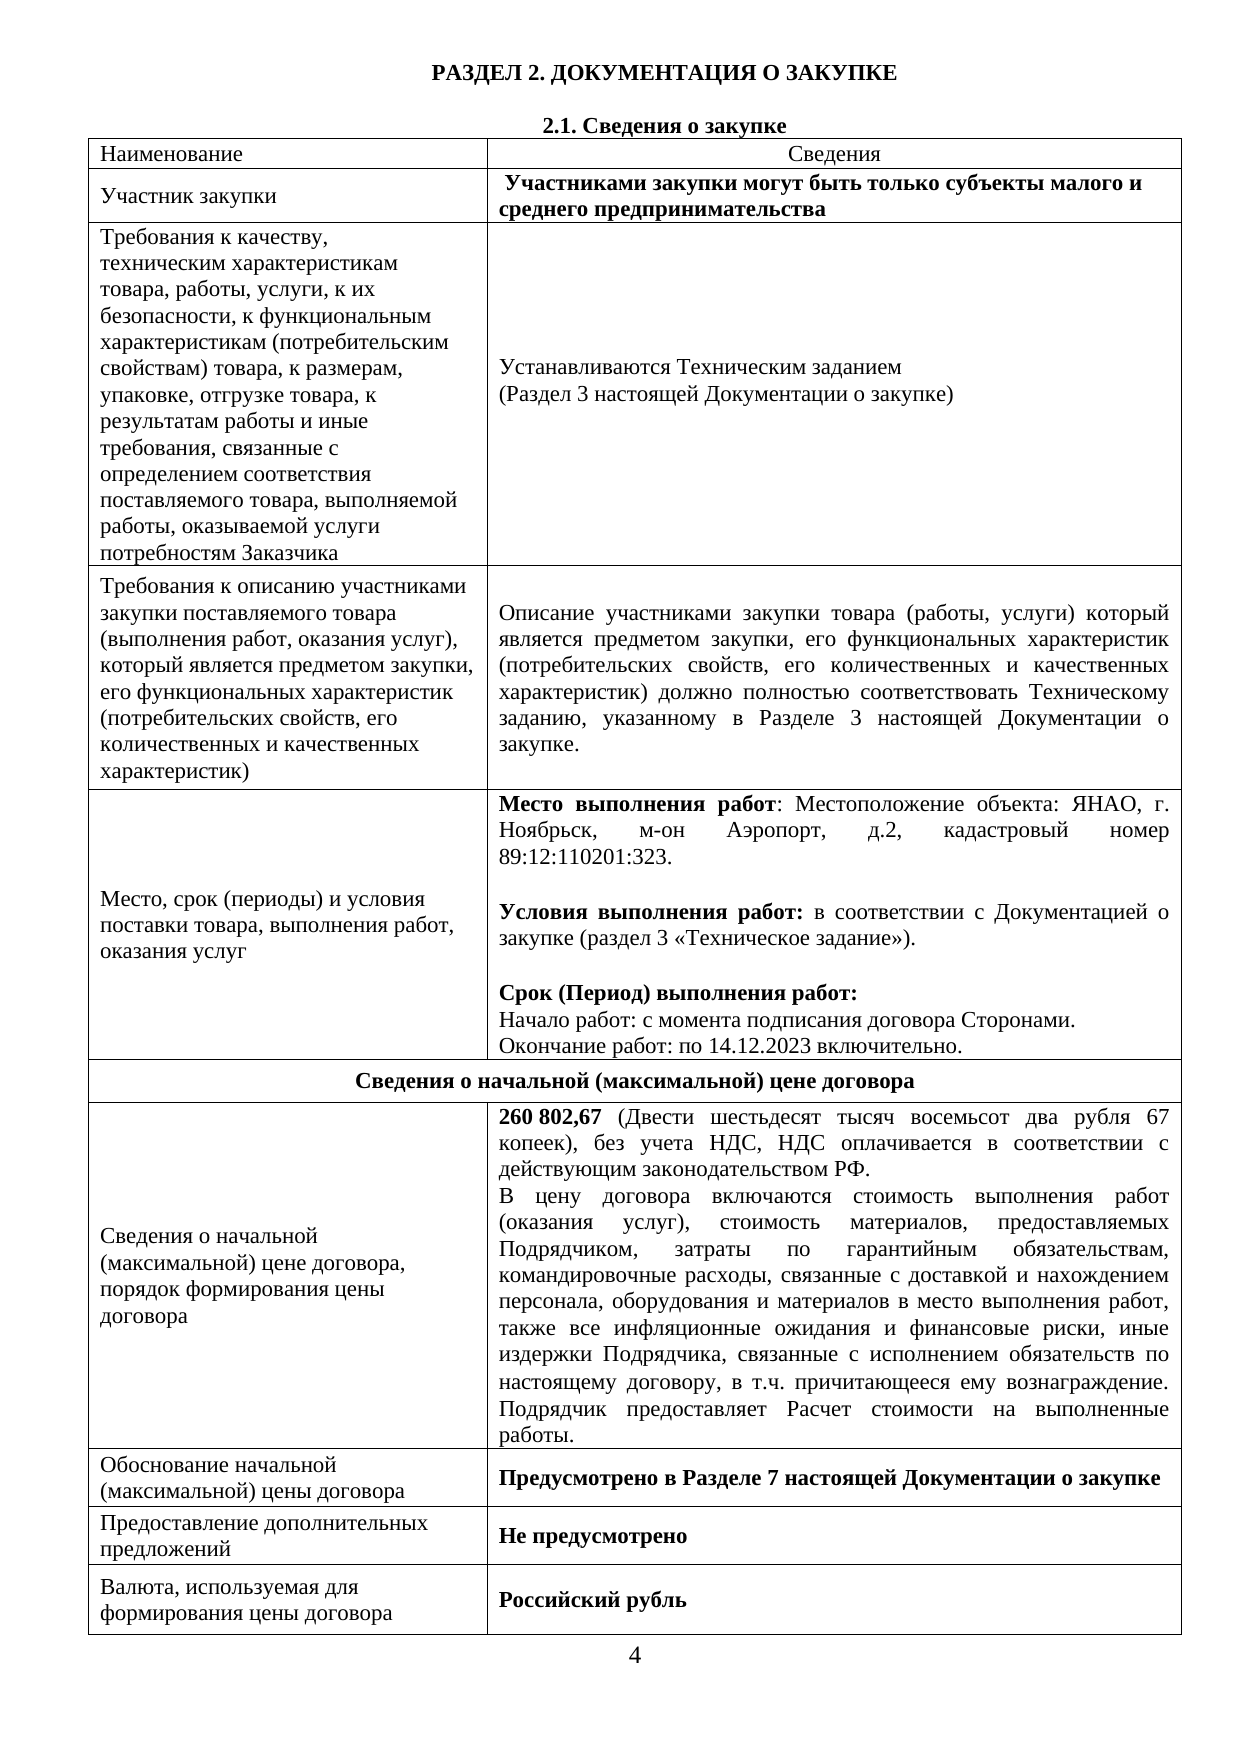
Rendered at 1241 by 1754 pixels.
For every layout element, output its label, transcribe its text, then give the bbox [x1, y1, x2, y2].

text 2.1. Сведения о закупке [118, 112, 1152, 138]
table_cell Сведения о начальной (максимальной) цене договора, порядок формирования цены договора [89, 1103, 487, 1448]
table_cell Устанавливаются Техническим заданием (Раздел 3 настоящей Документации о закупке) [488, 223, 1181, 565]
table_cell Обоснование начальной (максимальной) цены договора [89, 1449, 487, 1506]
table_cell Место выполнения работ: Местоположение объекта: ЯНАО, г. Ноябрьск, м-он Аэропорт, д.2, кадастровый номер 89:12:110201:323. Условия выполнения работ: в соответствии с Документацией о закупке (раздел 3 «Техническое задание»). Срок (Период) выполнения работ: Начало работ: с момента подписания договора Сторонами. Окончание работ: по 14.12.2023 включительно. [488, 790, 1181, 1058]
table_header Сведения [488, 139, 1181, 168]
table_cell Участник закупки [89, 169, 487, 222]
table_cell Валюта, используемая для формирования цены договора [89, 1565, 487, 1634]
table_cell Участниками закупки могут быть только субъекты малого и среднего предпринимательства [488, 169, 1181, 222]
table_cell Не предусмотрено [488, 1507, 1181, 1564]
table_cell Сведения о начальной (максимальной) цене договора [89, 1060, 1181, 1102]
table_header Наименование [89, 139, 487, 168]
table_cell Российский рубль [488, 1565, 1181, 1634]
table_cell Описание участниками закупки товара (работы, услуги) который является предметом закупки, его функциональных характеристик (потребительских свойств, его количественных и качественных характеристик) должно полностью соответствовать Техническому заданию, указанному в Разделе 3 настоящей Документации о закупке. [488, 566, 1181, 789]
table_cell Требования к качеству, техническим характеристикам товара, работы, услуги, к их безопасности, к функциональным характеристикам (потребительским свойствам) товара, к размерам, упаковке, отгрузке товара, к результатам работы и иные требования, связанные с определением соответствия поставляемого товара, выполняемой работы, оказываемой услуги потребностям Заказчика [89, 223, 487, 565]
table_cell Предусмотрено в Разделе 7 настоящей Документации о закупке [488, 1449, 1181, 1506]
table_cell Место, срок (периоды) и условия поставки товара, выполнения работ, оказания услуг [89, 790, 487, 1058]
table_cell Требования к описанию участниками закупки поставляемого товара (выполнения работ, оказания услуг), который является предметом закупки, его функциональных характеристик (потребительских свойств, его количественных и качественных характеристик) [89, 566, 487, 789]
text РАЗДЕЛ 2. ДОКУМЕНТАЦИЯ О ЗАКУПКЕ [118, 59, 1152, 85]
table_cell 260 802,67 (Двести шестьдесят тысяч восемьсот два рубля 67 копеек), без учета НДС, НДС оплачивается в соответствии с действующим законодательством РФ. В цену договора включаются стоимость выполнения работ (оказания услуг), стоимость материалов, предоставляемых Подрядчиком, затраты по гарантийным обязательствам, командировочные расходы, связанные с доставкой и нахождением персонала, оборудования и материалов в место выполнения работ, также все инфляционные ожидания и финансовые риски, иные издержки Подрядчика, связанные с исполнением обязательств по настоящему договору, в т.ч. причитающееся ему вознаграждение. Подрядчик предоставляет Расчет стоимости на выполненные работы. [488, 1103, 1181, 1448]
table_cell Предоставление дополнительных предложений [89, 1507, 487, 1564]
